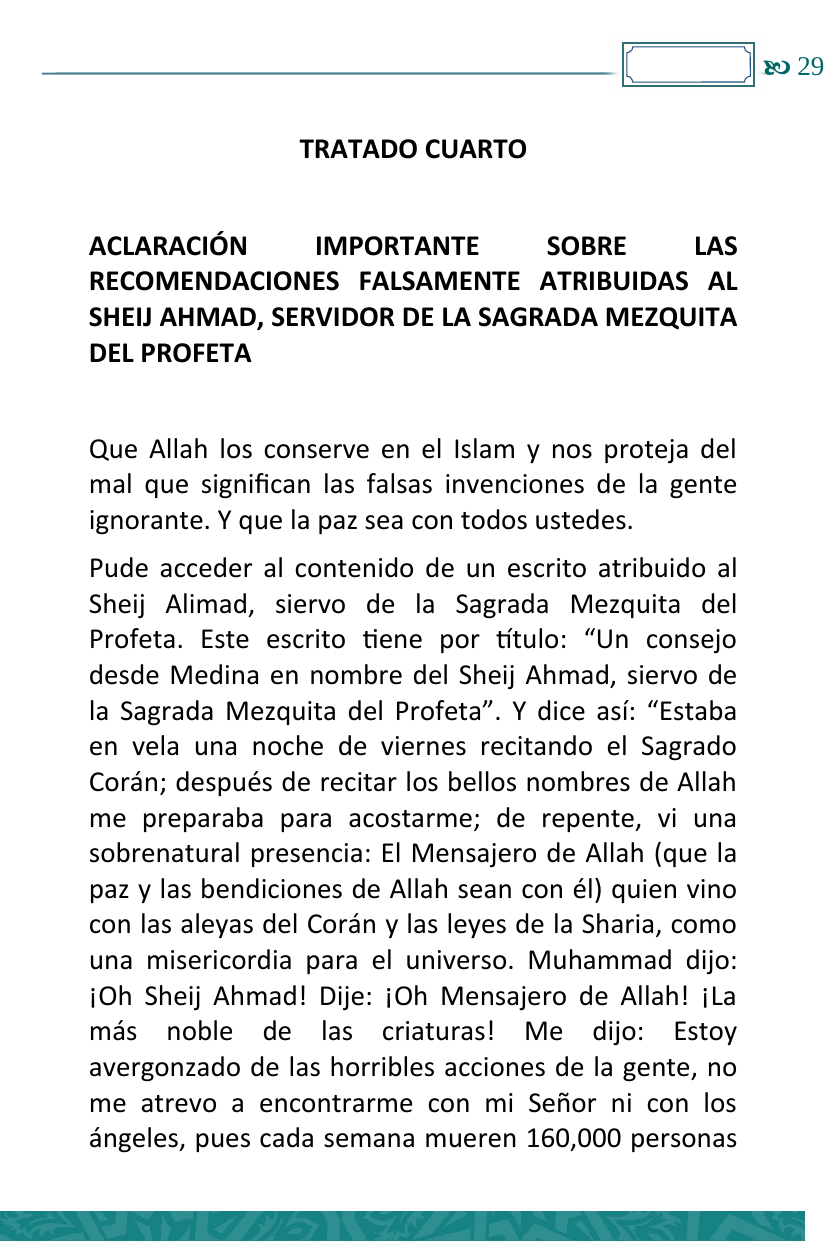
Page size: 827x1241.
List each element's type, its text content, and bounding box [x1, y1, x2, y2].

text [89, 549, 738, 1155]
text TRATADO CUARTO [89, 131, 738, 166]
picture [0, 1211, 805, 1241]
text Que Allah los conserve en el Islam y nos proteja del mal que significan las falsas invenciones de la gente ignorante. Y que la paz sea con todos ustedes. [89, 430, 738, 537]
text ACLARACIÓN IMPORTANTE SOBRE LAS RECOMENDACIONES FALSAMENTE ATRIBUIDAS AL SHEIJ AHMAD, SERVIDOR DE LA SAGRADA MEZQUITA DEL PROFETA [89, 227, 738, 369]
